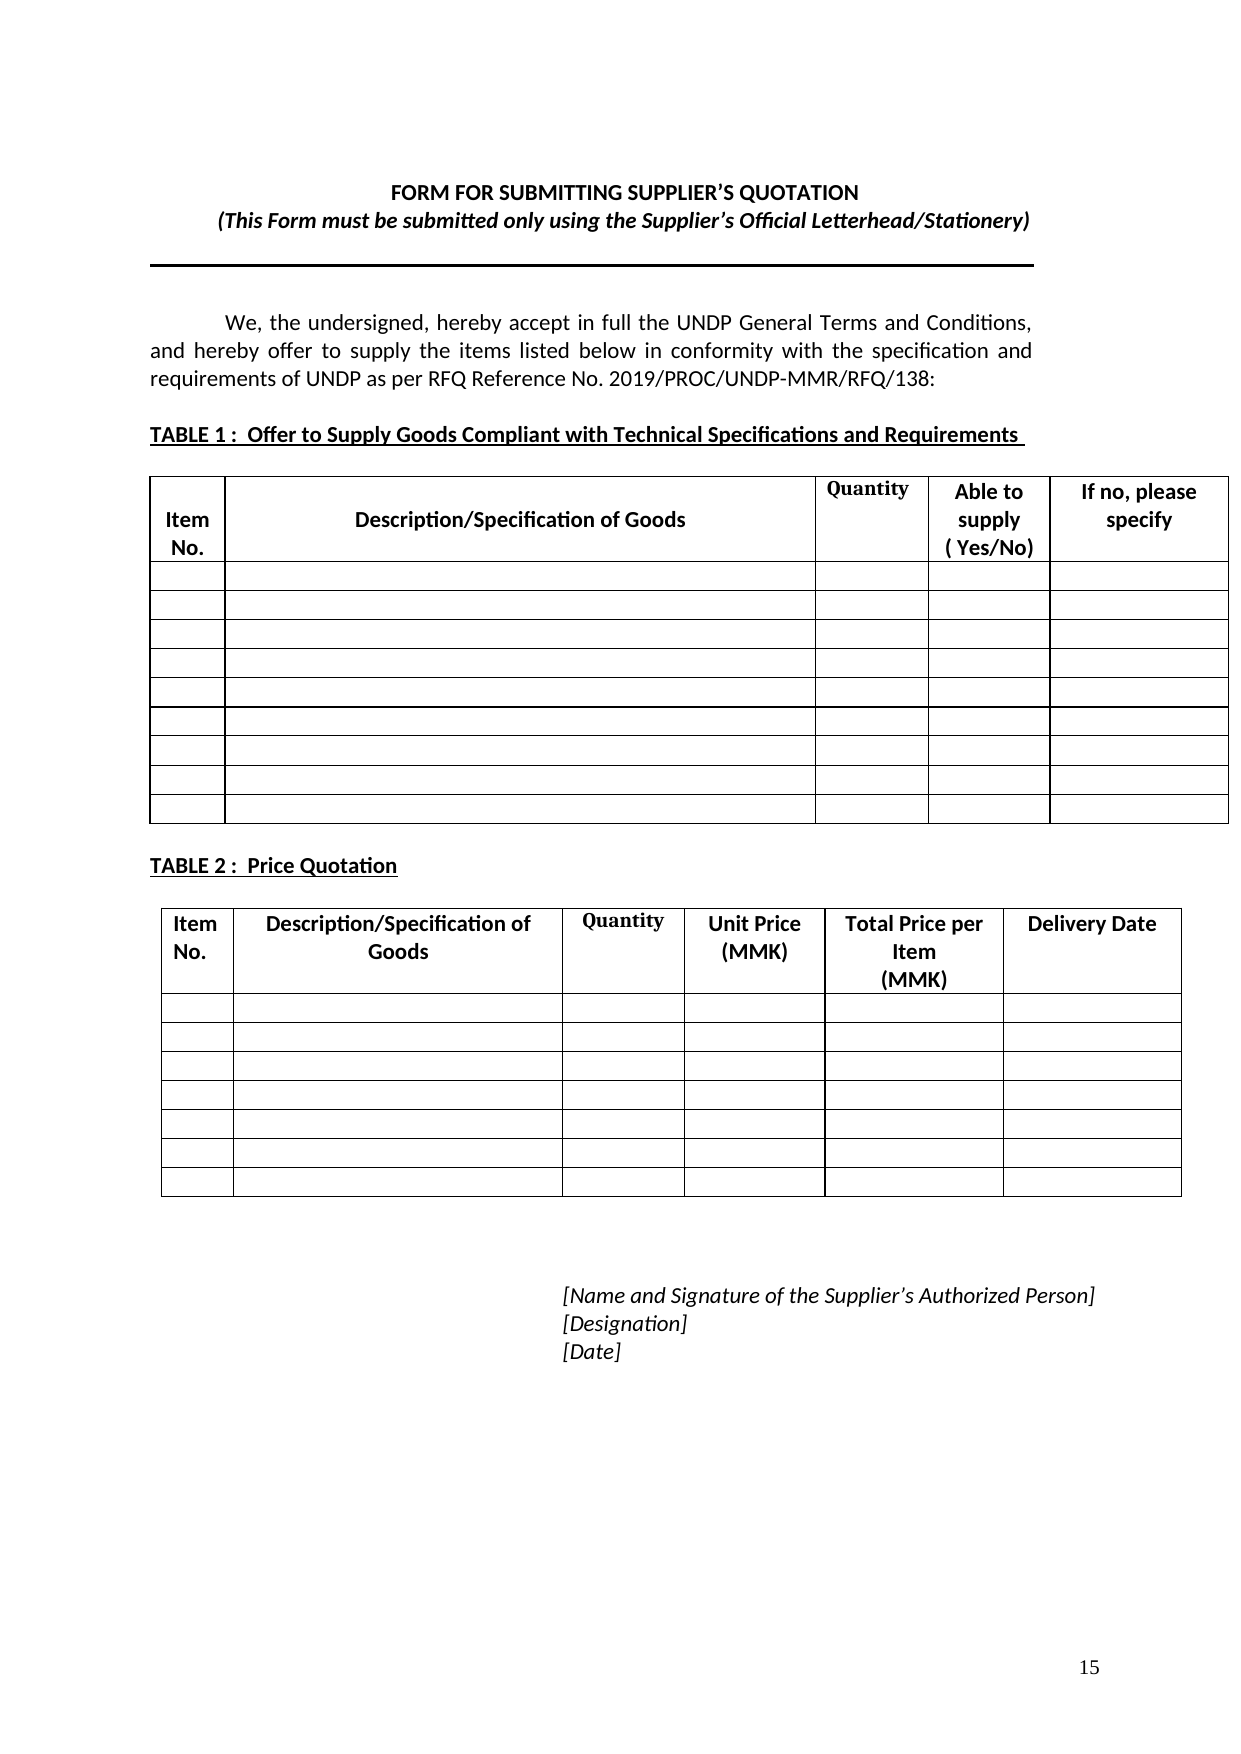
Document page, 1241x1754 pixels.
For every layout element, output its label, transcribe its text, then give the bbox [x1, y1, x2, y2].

table_cell [151, 562, 224, 590]
table_cell [816, 649, 928, 677]
table_cell [929, 678, 1049, 706]
table_cell [162, 1081, 233, 1109]
table_cell [563, 1081, 684, 1109]
text TABLE 2 : Price Quotation [150, 852, 1034, 880]
table_cell [816, 562, 928, 590]
table_cell [234, 994, 562, 1022]
table_header Quantity [563, 909, 684, 993]
table_cell [563, 1052, 684, 1080]
table_cell [1004, 1110, 1181, 1138]
table_cell [826, 994, 1003, 1022]
table_cell [1051, 620, 1228, 648]
table_cell [826, 1110, 1003, 1138]
table_cell [685, 1023, 824, 1051]
table_cell [685, 994, 824, 1022]
table_cell [929, 708, 1049, 735]
table_cell [151, 766, 224, 793]
table_cell [929, 795, 1049, 823]
table_cell [226, 591, 815, 619]
table_cell [162, 1052, 233, 1080]
table_cell [226, 708, 815, 735]
table_cell [816, 591, 928, 619]
table_cell [816, 795, 928, 823]
table_cell [816, 736, 928, 764]
text We, the undersigned, hereby accept in full the UNDP General Terms and Conditions, and hereby offer to supply the items listed below in conformity with the specification and requirements of UNDP as per RFQ Reference No. 2019/PROC/UNDP-MMR/RFQ/138: [150, 308, 1034, 392]
table_cell [151, 736, 224, 764]
table_cell [563, 1023, 684, 1051]
table_cell [151, 649, 224, 677]
table_cell [826, 1168, 1003, 1196]
table_cell [226, 736, 815, 764]
table_cell [563, 1139, 684, 1167]
table_header Item No. [162, 909, 233, 993]
table_cell [226, 678, 815, 706]
text [Name and Signature of the Supplier’s Authorized Person] [562, 1281, 1099, 1309]
table_cell [226, 620, 815, 648]
table_cell [151, 591, 224, 619]
text [Date] [562, 1337, 1099, 1365]
table_cell [929, 649, 1049, 677]
table_cell [1051, 591, 1228, 619]
table_cell [685, 1110, 824, 1138]
table_cell [234, 1139, 562, 1167]
table_cell [816, 766, 928, 793]
table_cell [929, 591, 1049, 619]
table_cell [826, 1052, 1003, 1080]
table_cell [563, 994, 684, 1022]
table_header Description/Specification of Goods [226, 477, 815, 561]
text (This Form must be submitted only using the Supplier’s Official Letterhead/Stationery) [150, 206, 1099, 234]
table_cell [162, 994, 233, 1022]
table_cell [234, 1081, 562, 1109]
table_header Description/Specification of Goods [234, 909, 562, 993]
table_cell [816, 678, 928, 706]
table_cell [826, 1081, 1003, 1109]
table_cell [929, 562, 1049, 590]
table_header If no, please specify [1051, 477, 1228, 561]
table_header Unit Price (MMK) [685, 909, 824, 993]
text TABLE 1 : Offer to Supply Goods Compliant with Technical Specifications and Requirements [150, 420, 1034, 448]
text [Designation] [562, 1309, 1099, 1337]
table_cell [685, 1081, 824, 1109]
table_cell [1051, 562, 1228, 590]
table_cell [226, 795, 815, 823]
table_cell [234, 1110, 562, 1138]
table_cell [151, 678, 224, 706]
table_header Total Price per Item (MMK) [826, 909, 1003, 993]
table_cell [816, 620, 928, 648]
table_cell [685, 1139, 824, 1167]
table_cell [1004, 1168, 1181, 1196]
table_cell [1051, 649, 1228, 677]
table_header Quantity [816, 477, 928, 561]
table_cell [816, 708, 928, 735]
table_cell [151, 708, 224, 735]
table_header Able to supply ( Yes/No) [929, 477, 1049, 561]
table_cell [685, 1168, 824, 1196]
table_cell [234, 1052, 562, 1080]
table_cell [226, 649, 815, 677]
table_cell [929, 736, 1049, 764]
table_cell [1051, 736, 1228, 764]
table_cell [1051, 708, 1228, 735]
table_cell [234, 1168, 562, 1196]
table_cell [1051, 766, 1228, 793]
table_cell [826, 1139, 1003, 1167]
table_cell [162, 1023, 233, 1051]
table_cell [1051, 678, 1228, 706]
table_cell [1004, 994, 1181, 1022]
table_cell [929, 620, 1049, 648]
table_cell [1051, 795, 1228, 823]
table_cell [1004, 1052, 1181, 1080]
table_cell [1004, 1139, 1181, 1167]
table_cell [929, 766, 1049, 793]
table_cell [1004, 1023, 1181, 1051]
table_cell [1004, 1081, 1181, 1109]
table_header Delivery Date [1004, 909, 1181, 993]
table_cell [226, 562, 815, 590]
table_cell [234, 1023, 562, 1051]
table_header Item No. [151, 477, 224, 561]
table_cell [162, 1168, 233, 1196]
table_cell [685, 1052, 824, 1080]
table_cell [563, 1168, 684, 1196]
table_cell [151, 620, 224, 648]
text FORM FOR SUBMITTING SUPPLIER’S QUOTATION [150, 178, 1099, 206]
table_cell [162, 1139, 233, 1167]
table_cell [563, 1110, 684, 1138]
table_cell [162, 1110, 233, 1138]
table_cell [151, 795, 224, 823]
table_cell [226, 766, 815, 793]
table_cell [826, 1023, 1003, 1051]
